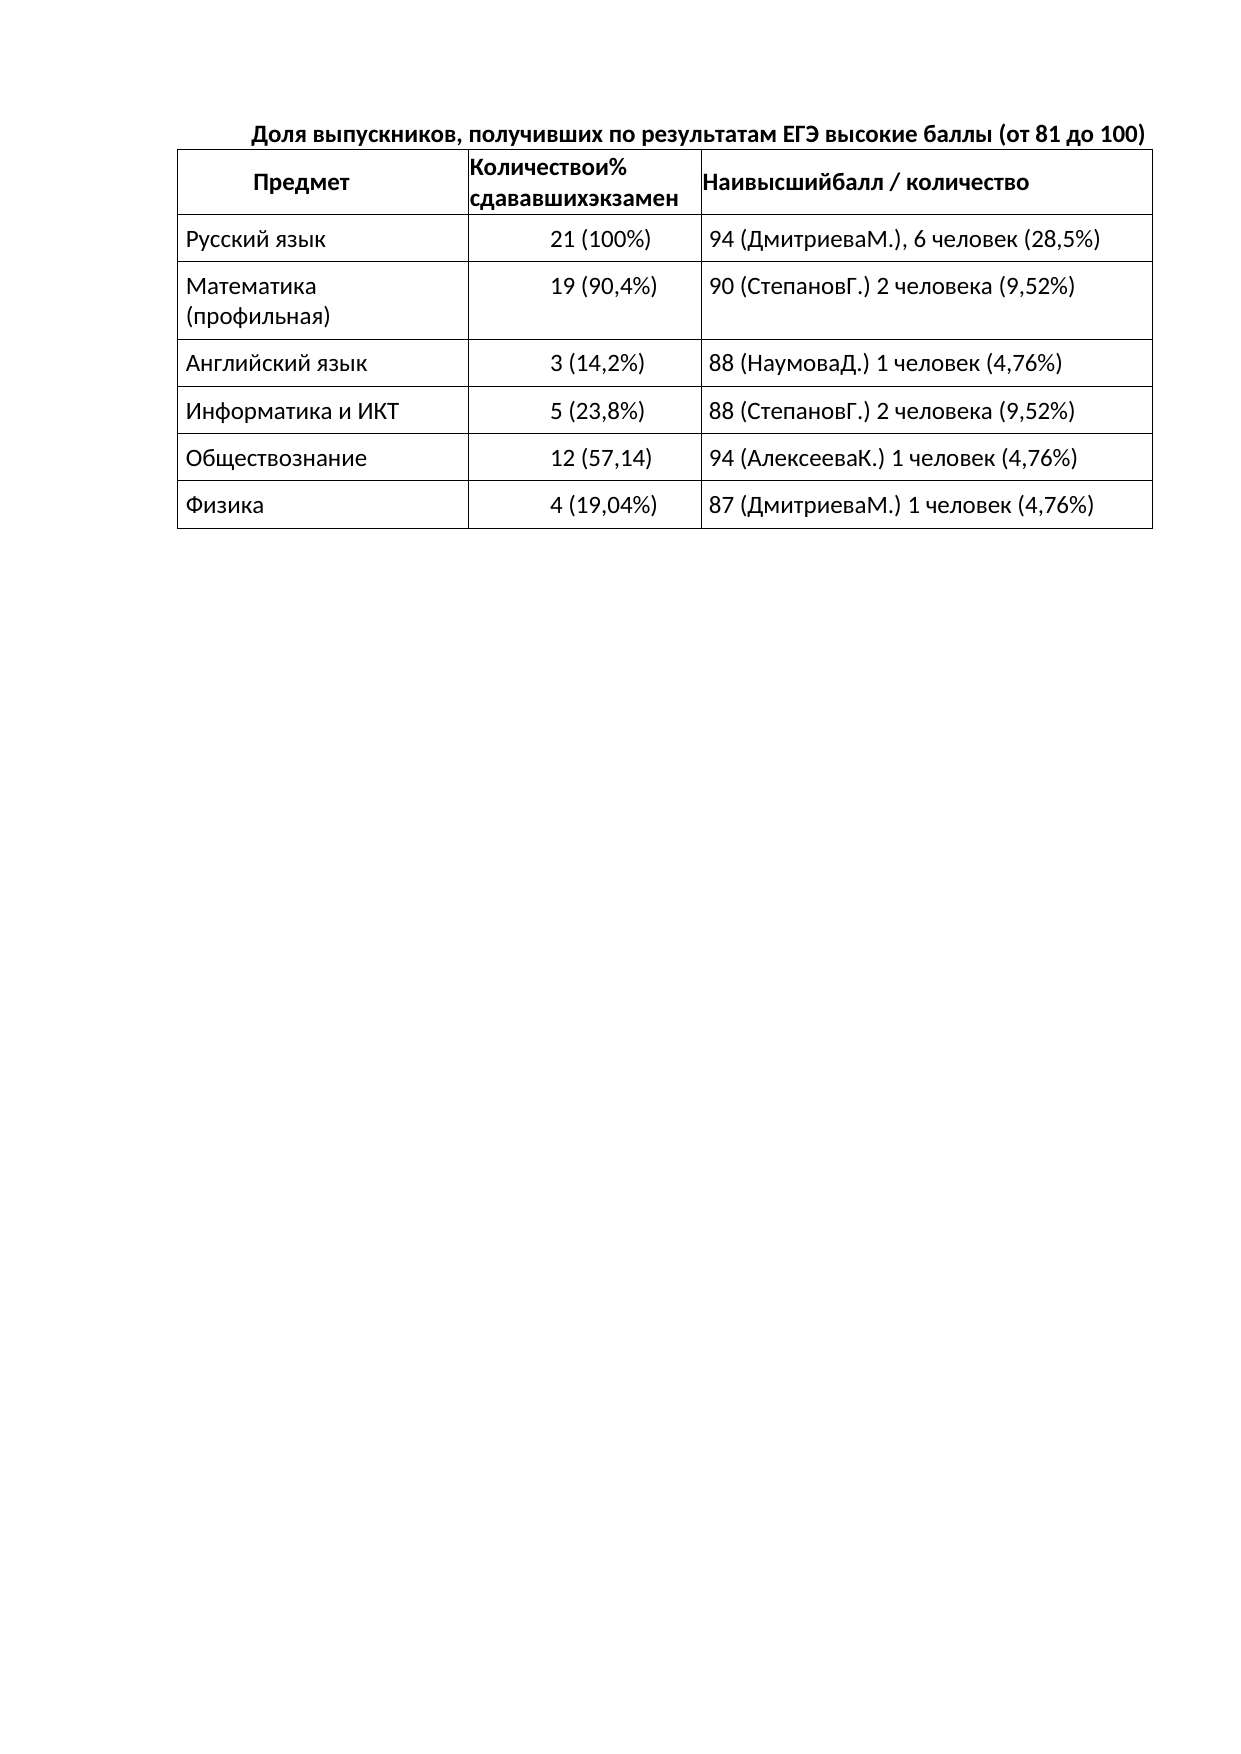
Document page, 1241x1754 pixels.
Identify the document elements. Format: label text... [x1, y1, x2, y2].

table_cell Математика (профильная) [178, 262, 468, 339]
table_cell 94 (ДмитриеваМ.), 6 человек (28,5%) [702, 215, 1152, 261]
table_cell 87 (ДмитриеваМ.) 1 человек (4,76%) [702, 481, 1152, 527]
table_header Количествои% сдававшихэкзамен [469, 150, 701, 214]
table_cell 12 (57,14) [469, 434, 701, 480]
text Доля выпускников, получивших по результатам ЕГЭ высокие баллы (от 81 до 100) [177, 118, 1152, 149]
table_cell 90 (СтепановГ.) 2 человека (9,52%) [702, 262, 1152, 339]
table_cell Русский язык [178, 215, 468, 261]
table_cell Английский язык [178, 340, 468, 386]
table_cell 4 (19,04%) [469, 481, 701, 527]
table_cell 21 (100%) [469, 215, 701, 261]
table_cell 88 (НаумоваД.) 1 человек (4,76%) [702, 340, 1152, 386]
table_cell 5 (23,8%) [469, 387, 701, 433]
table_cell 94 (АлексееваК.) 1 человек (4,76%) [702, 434, 1152, 480]
table_cell 3 (14,2%) [469, 340, 701, 386]
table_header Наивысшийбалл / количество [702, 150, 1152, 214]
table_cell Физика [178, 481, 468, 527]
table_cell Обществознание [178, 434, 468, 480]
table_cell 19 (90,4%) [469, 262, 701, 339]
table_cell 88 (СтепановГ.) 2 человека (9,52%) [702, 387, 1152, 433]
table_cell Информатика и ИКТ [178, 387, 468, 433]
table_header Предмет [178, 150, 468, 214]
